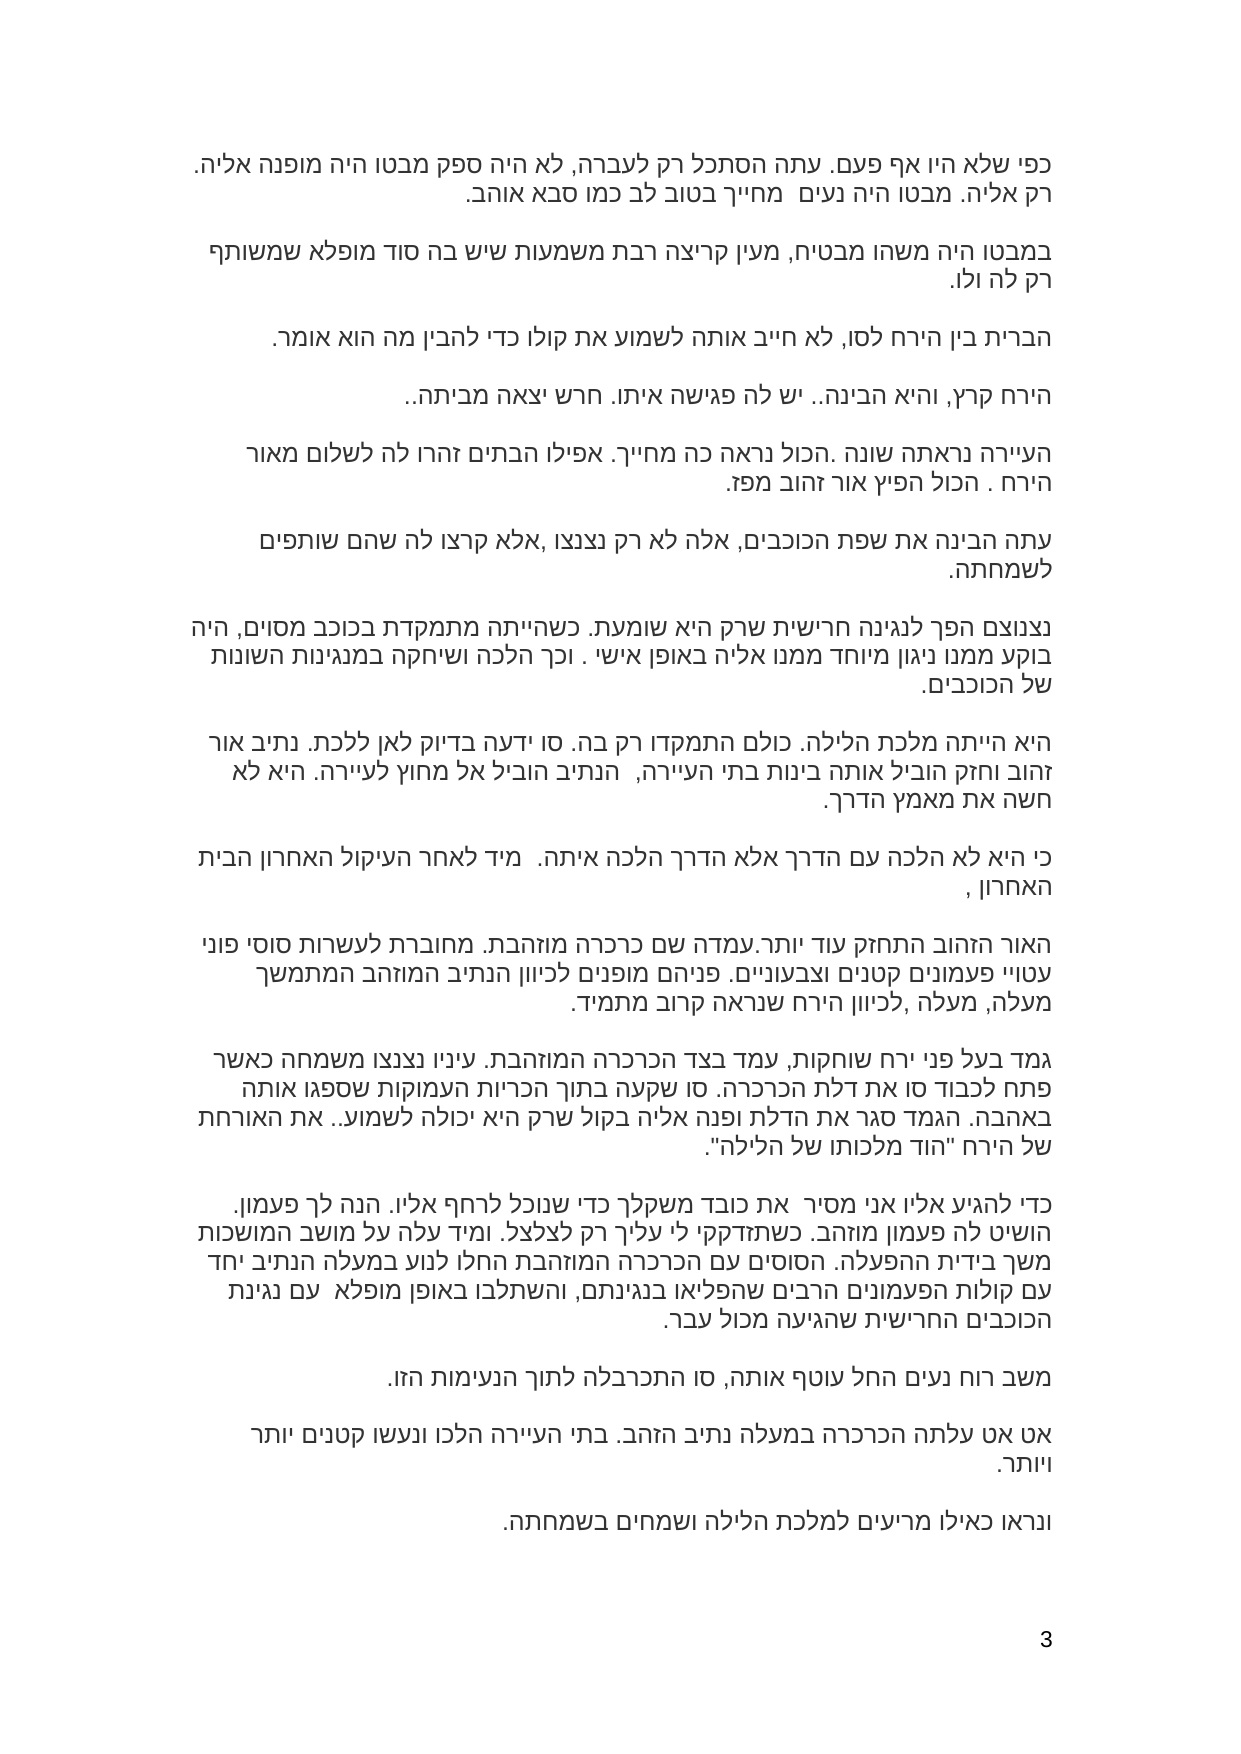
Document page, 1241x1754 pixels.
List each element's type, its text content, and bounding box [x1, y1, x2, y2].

text כי היא לא הלכה עם הדרך אלא הדרך הלכה איתה. מיד לאחר העיקול האחרון הבית האחרון , [187, 843, 1053, 901]
text גמד בעל פני ירח שוחקות, עמד בצד הכרכרה המוזהבת. עיניו נצנצו משמחה כאשר פתח לכבוד סו את דלת הכרכרה. סו שקעה בתוך הכריות העמוקות שספגו אותה באהבה. הגמד סגר את הדלת ופנה אליה בקול שרק היא יכולה לשמוע.. את האורחת של הירח "הוד מלכותו של הלילה". [187, 1045, 1053, 1160]
text כדי להגיע אליו אני מסיר את כובד משקלך כדי שנוכל לרחף אליו. הנה לך פעמון. הושיט לה פעמון מוזהב. כשתזדקקי לי עליך רק לצלצל. ומיד עלה על מושב המושכות משך בידית ההפעלה. הסוסים עם הכרכרה המוזהבת החלו לנוע במעלה הנתיב יחד עם קולות הפעמונים הרבים שהפליאו בנגינתם, והשתלבו באופן מופלא עם נגינת הכוכבים החרישית שהגיעה מכול עבר. [187, 1189, 1053, 1333]
text ונראו כאילו מריעים למלכת הלילה ושמחים בשמחתה. [187, 1507, 1053, 1536]
text משב רוח נעים החל עוטף אותה, סו התכרבלה לתוך הנעימות הזו. [187, 1362, 1053, 1391]
text במבטו היה משהו מבטיח, מעין קריצה רבת משמעות שיש בה סוד מופלא שמשותף רק לה ולו. [187, 237, 1053, 294]
text היא הייתה מלכת הלילה. כולם התמקדו רק בה. סו ידעה בדיוק לאן ללכת. נתיב אור זהוב וחזק הוביל אותה בינות בתי העיירה, הנתיב הוביל אל מחוץ לעיירה. היא לא חשה את מאמץ הדרך. [187, 728, 1053, 814]
text האור הזהוב התחזק עוד יותר.עמדה שם כרכרה מוזהבת. מחוברת לעשרות סוסי פוני עטויי פעמונים קטנים וצבעוניים. פניהם מופנים לכיוון הנתיב המוזהב המתמשך מעלה, מעלה ,לכיוון הירח שנראה קרוב מתמיד. [187, 930, 1053, 1016]
text נצנוצם הפך לנגינה חרישית שרק היא שומעת. כשהייתה מתמקדת בכוכב מסוים, היה בוקע ממנו ניגון מיוחד ממנו אליה באופן אישי . וכך הלכה ושיחקה במנגינות השונות של הכוכבים. [187, 612, 1053, 699]
text אט אט עלתה הכרכרה במעלה נתיב הזהב. בתי העיירה הלכו ונעשו קטנים יותר ויותר. [187, 1420, 1053, 1478]
text עתה הבינה את שפת הכוכבים, אלה לא רק נצנצו ,אלא קרצו לה שהם שותפים לשמחתה. [187, 526, 1053, 583]
text כפי שלא היו אף פעם. עתה הסתכל רק לעברה, לא היה ספק מבטו היה מופנה אליה. רק אליה. מבטו היה נעים מחייך בטוב לב כמו סבא אוהב. [187, 150, 1053, 207]
text העיירה נראתה שונה .הכול נראה כה מחייך. אפילו הבתים זהרו לה לשלום מאור הירח . הכול הפיץ אור זהוב מפז. [187, 439, 1053, 497]
text הירח קרץ, והיא הבינה.. יש לה פגישה איתו. חרש יצאה מביתה.. [187, 381, 1053, 410]
text הברית בין הירח לסו, לא חייב אותה לשמוע את קולו כדי להבין מה הוא אומר. [187, 323, 1053, 352]
